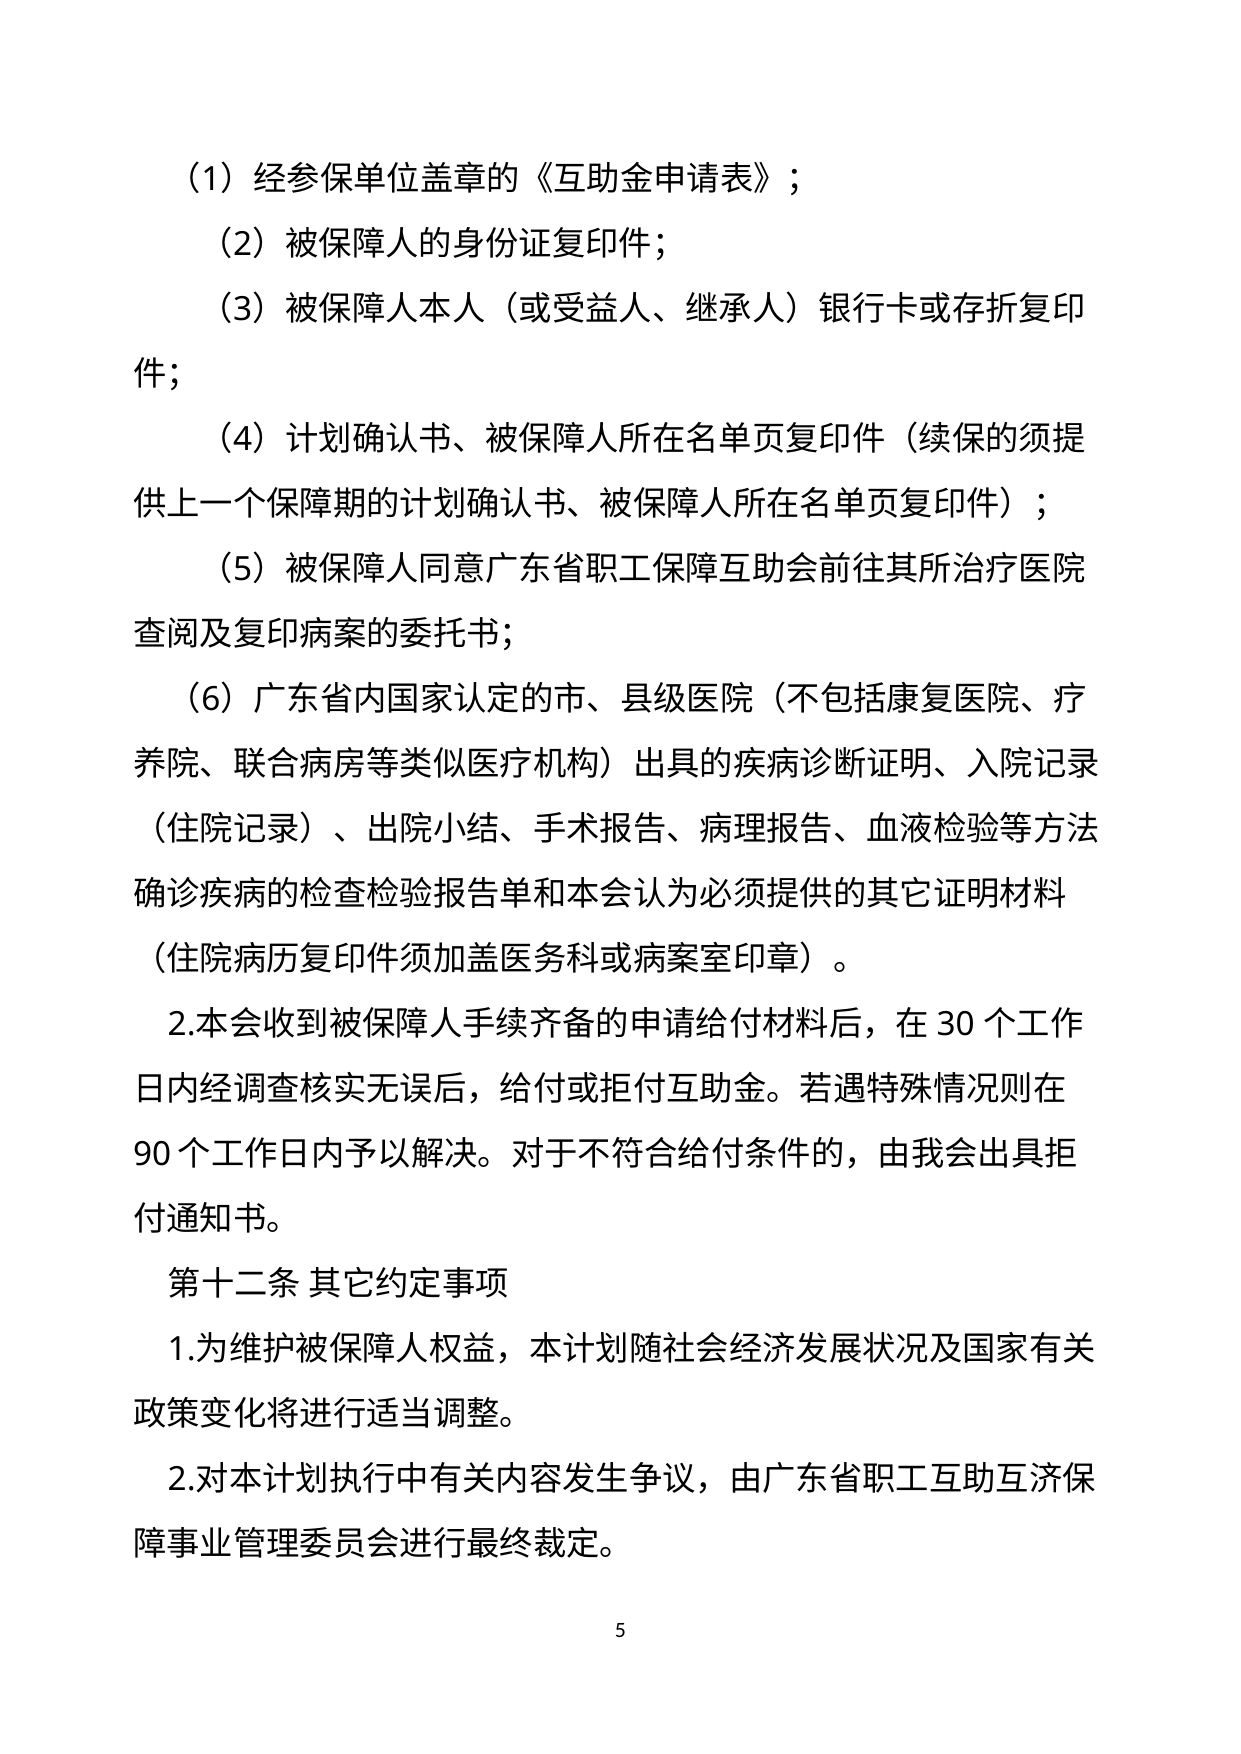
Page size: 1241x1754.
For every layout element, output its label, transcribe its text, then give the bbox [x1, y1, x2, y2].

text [133, 143, 1107, 208]
text （5）被保障人同意广东省职工保障互助会前往其所治疗医院查阅及复印病案的委托书； （6）广东省内国家认定的市、县级医院（不包括康复医院、疗养院、联合病房等类似医疗机构）出具的疾病诊断证明、入院记录（住院记录）、出院小结、手术报告、病理报告、血液检验等方法确诊疾病的检查检验报告单和本会认为必须提供的其它证明材料（住院病历复印件须加盖医务科或病案室印章）。 2.本会收到被保障人手续齐备的申请给付材料后，在 30 个工作日内经调查核实无误后，给付或拒付互助金。若遇特殊情况则在 90个工作日内予以解决。对于不符合给付条件的，由我会出具拒付通知书。 第十二条 其它约定事项 1.为维护被保障人权益，本计划随社会经济发展状况及国家有关政策变化将进行适当调整。 2.对本计划执行中有关内容发生争议，由广东省职工互助互济保障事业管理委员会进行最终裁定。 [133, 533, 1107, 1573]
text （2）被保障人的身份证复印件； [133, 208, 1107, 273]
text （3）被保障人本人（或受益人、继承人）银行卡或存折复印件； [133, 273, 1107, 403]
text （4）计划确认书、被保障人所在名单页复印件（续保的须提供上一个保障期的计划确认书、被保障人所在名单页复印件）； [133, 403, 1107, 533]
